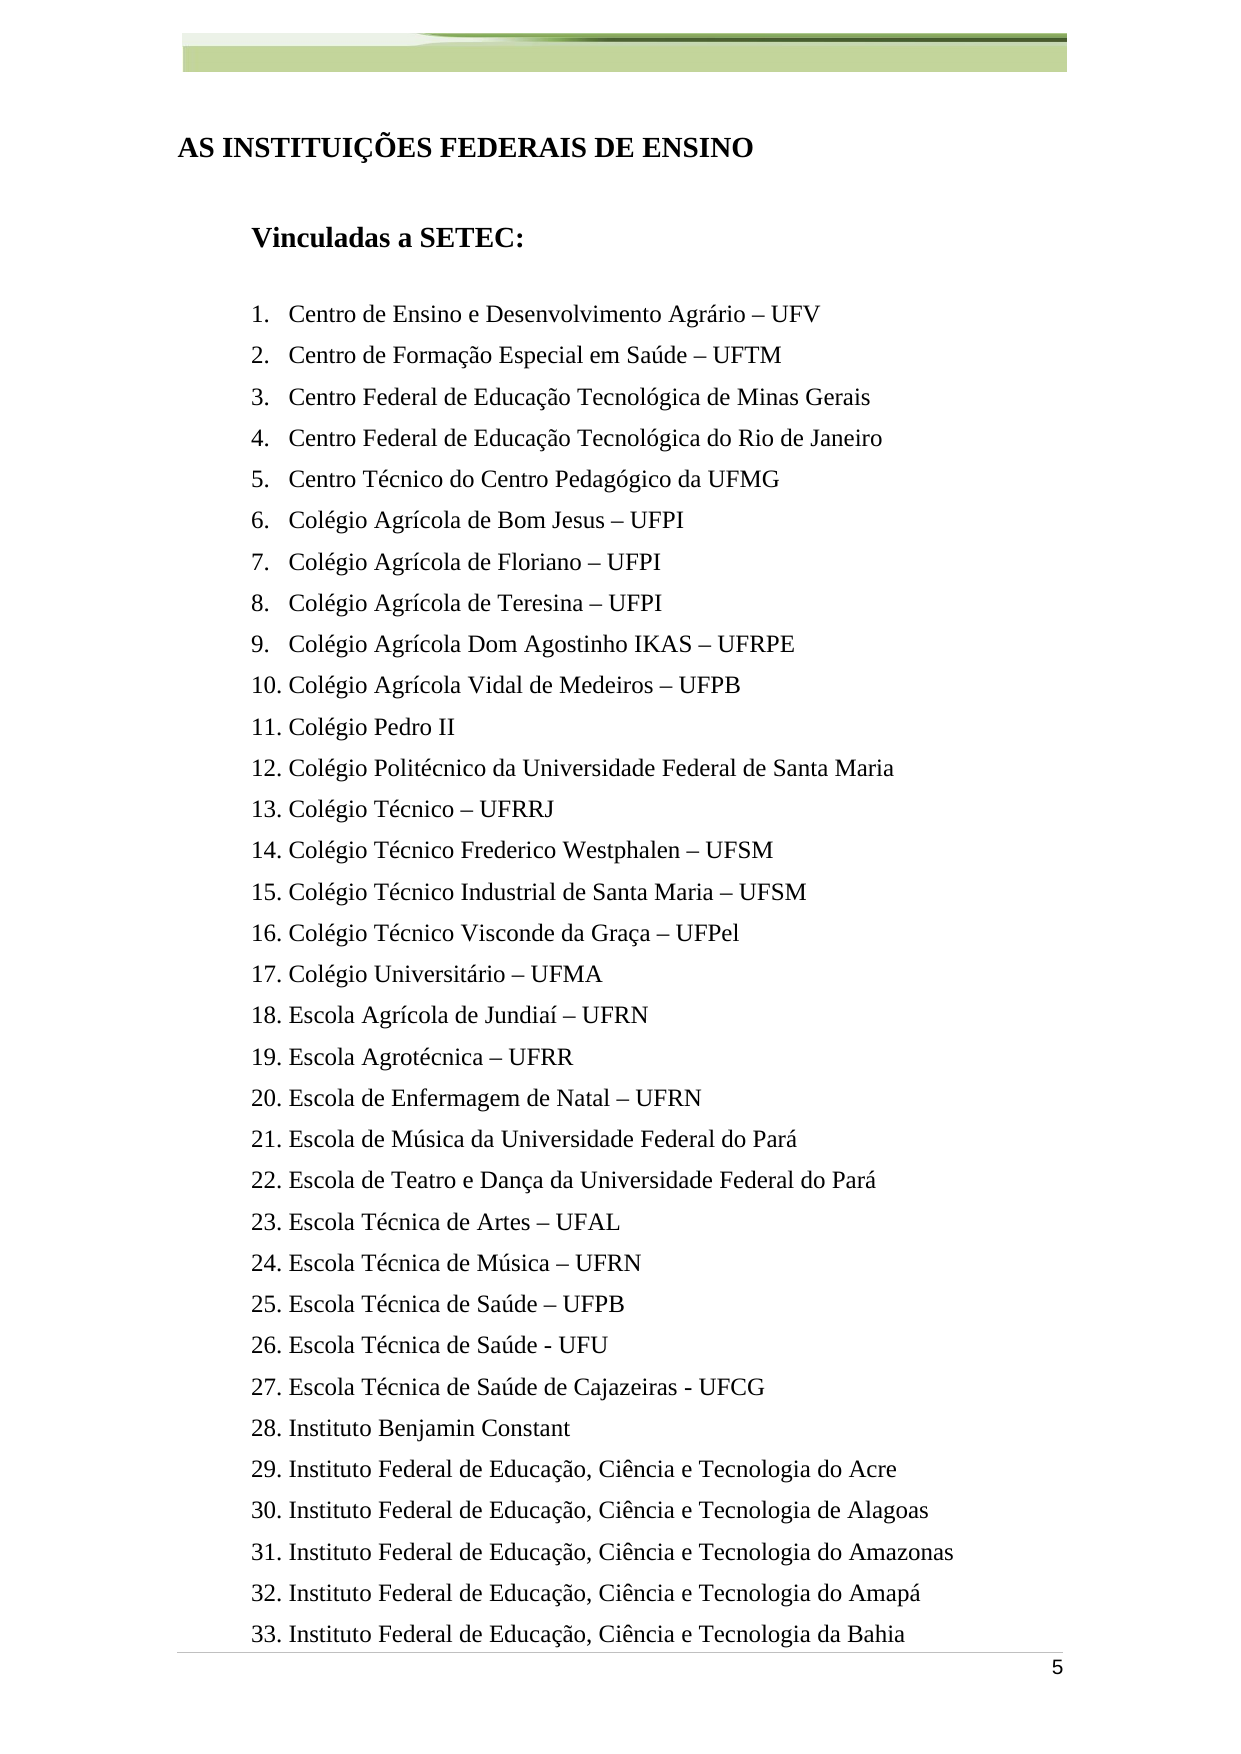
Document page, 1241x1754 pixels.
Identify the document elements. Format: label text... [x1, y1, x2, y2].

list Colégio Pedro II [251, 712, 1063, 741]
list Colégio Agrícola Vidal de Medeiros – UFPB [251, 671, 1063, 699]
list Instituto Benjamin Constant [251, 1413, 1063, 1442]
list Escola Agrotécnica – UFRR [251, 1042, 1063, 1071]
text Vinculadas a SETEC: [177, 221, 1063, 254]
list Colégio Técnico Industrial de Santa Maria – UFSM [251, 877, 1063, 906]
list Escola Agrícola de Jundiaí – UFRN [251, 1001, 1063, 1029]
list Escola Técnica de Saúde de Cajazeiras - UFCG [251, 1372, 1063, 1401]
list Escola de Enfermagem de Natal – UFRN [251, 1083, 1063, 1112]
list Escola de Música da Universidade Federal do Pará [251, 1124, 1063, 1153]
list Colégio Técnico Frederico Westphalen – UFSM [251, 836, 1063, 864]
list Instituto Federal de Educação, Ciência e Tecnologia da Bahia [251, 1619, 1063, 1648]
picture [182, 33, 1067, 72]
list Colégio Universitário – UFMA [251, 959, 1063, 988]
list Colégio Técnico Visconde da Graça – UFPel [251, 918, 1063, 947]
list Escola de Teatro e Dança da Universidade Federal do Pará [251, 1166, 1063, 1194]
list Instituto Federal de Educação, Ciência e Tecnologia do Amazonas [251, 1537, 1063, 1566]
list Escola Técnica de Música – UFRN [251, 1248, 1063, 1277]
list Colégio Agrícola de Bom Jesus – UFPI [251, 506, 1063, 534]
list Instituto Federal de Educação, Ciência e Tecnologia do Amapá [251, 1578, 1063, 1607]
list Colégio Técnico – UFRRJ [251, 794, 1063, 823]
list Centro Federal de Educação Tecnológica de Minas Gerais [251, 382, 1063, 411]
list Instituto Federal de Educação, Ciência e Tecnologia do Acre [251, 1454, 1063, 1483]
list Escola Técnica de Saúde – UFPB [251, 1289, 1063, 1318]
list Centro Federal de Educação Tecnológica do Rio de Janeiro [251, 423, 1063, 452]
list Centro Técnico do Centro Pedagógico da UFMG [251, 464, 1063, 493]
list Escola Técnica de Artes – UFAL [251, 1207, 1063, 1236]
list Instituto Federal de Educação, Ciência e Tecnologia de Alagoas [251, 1496, 1063, 1524]
list Colégio Agrícola Dom Agostinho IKAS – UFRPE [251, 629, 1063, 658]
list Centro de Formação Especial em Saúde – UFTM [251, 341, 1063, 369]
list Colégio Politécnico da Universidade Federal de Santa Maria [251, 753, 1063, 782]
text AS INSTITUIÇÕES FEDERAIS DE ENSINO [177, 130, 1063, 163]
list Colégio Agrícola de Floriano – UFPI [251, 547, 1063, 576]
list Escola Técnica de Saúde - UFU [251, 1331, 1063, 1359]
list Colégio Agrícola de Teresina – UFPI [251, 588, 1063, 617]
list Centro de Ensino e Desenvolvimento Agrário – UFV [251, 299, 1063, 328]
